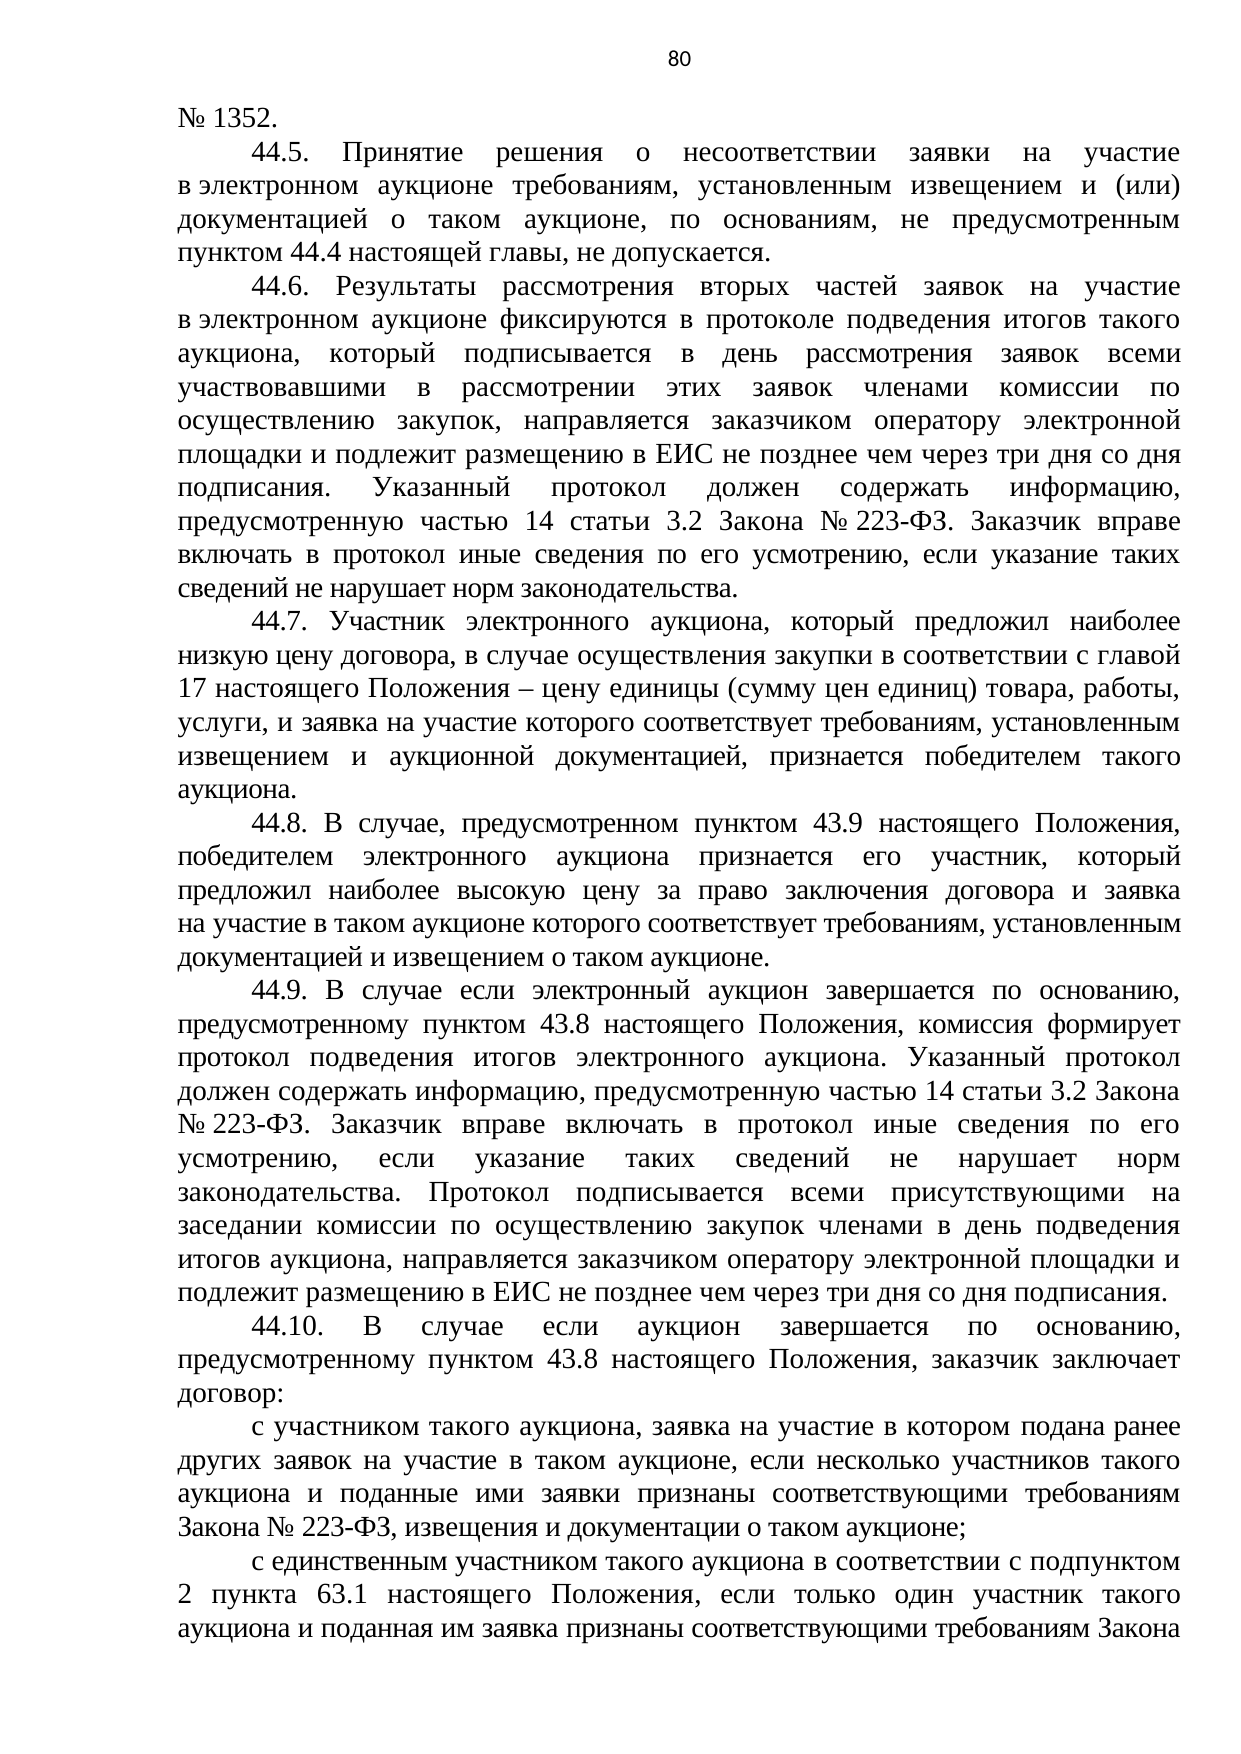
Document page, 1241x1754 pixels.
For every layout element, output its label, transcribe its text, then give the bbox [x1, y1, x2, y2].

text 44.8. В случае, предусмотренном пунктом 43.9 настоящего Положения, победителем электронного аукциона признается его участник, который предложил наиболее высокую цену за право заключения договора и заявка на участие в таком аукционе которого соответствует требованиям, установленным документацией и извещением о таком аукционе. [177, 805, 1181, 972]
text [177, 100, 1181, 134]
text 44.9. В случае если электронный аукцион завершается по основанию, предусмотренному пунктом 43.8 настоящего Положения, комиссия формирует протокол подведения итогов электронного аукциона. Указанный протокол должен содержать информацию, предусмотренную частью 14 статьи 3.2 Закона № 223-ФЗ. Заказчик вправе включать в протокол иные сведения по его усмотрению, если указание таких сведений не нарушает норм законодательства. Протокол подписывается всеми присутствующими на заседании комиссии по осуществлению закупок членами в день подведения итогов аукциона, направляется заказчиком оператору электронной площадки и подлежит размещению в ЕИС не позднее чем через три дня со дня подписания. [177, 972, 1181, 1308]
text 44.10. В случае если аукцион завершается по основанию, предусмотренному пунктом 43.8 настоящего Положения, заказчик заключает договор: [177, 1308, 1181, 1408]
text 44.7. Участник электронного аукциона, который предложил наиболее низкую цену договора, в случае осуществления закупки в соответствии с главой 17 настоящего Положения – цену единицы (сумму цен единиц) товара, работы, услуги, и заявка на участие которого соответствует требованиям, установленным извещением и аукционной документацией, признается победителем такого аукциона. [177, 603, 1181, 805]
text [177, 1543, 1181, 1643]
text 44.5. Принятие решения о несоответствии заявки на участие в электронном аукционе требованиям, установленным извещением и (или) документацией о таком аукционе, по основаниям, не предусмотренным пунктом 44.4 настоящей главы, не допускается. [177, 134, 1181, 268]
text 44.6. Результаты рассмотрения вторых частей заявок на участие в электронном аукционе фиксируются в протоколе подведения итогов такого аукциона, который подписывается в день рассмотрения заявок всеми участвовавшими в рассмотрении этих заявок членами комиссии по осуществлению закупок, направляется заказчиком оператору электронной площадки и подлежит размещению в ЕИС не позднее чем через три дня со дня подписания. Указанный протокол должен содержать информацию, предусмотренную частью 14 статьи 3.2 Закона № 223-ФЗ. Заказчик вправе включать в протокол иные сведения по его усмотрению, если указание таких сведений не нарушает норм законодательства. [177, 268, 1181, 603]
